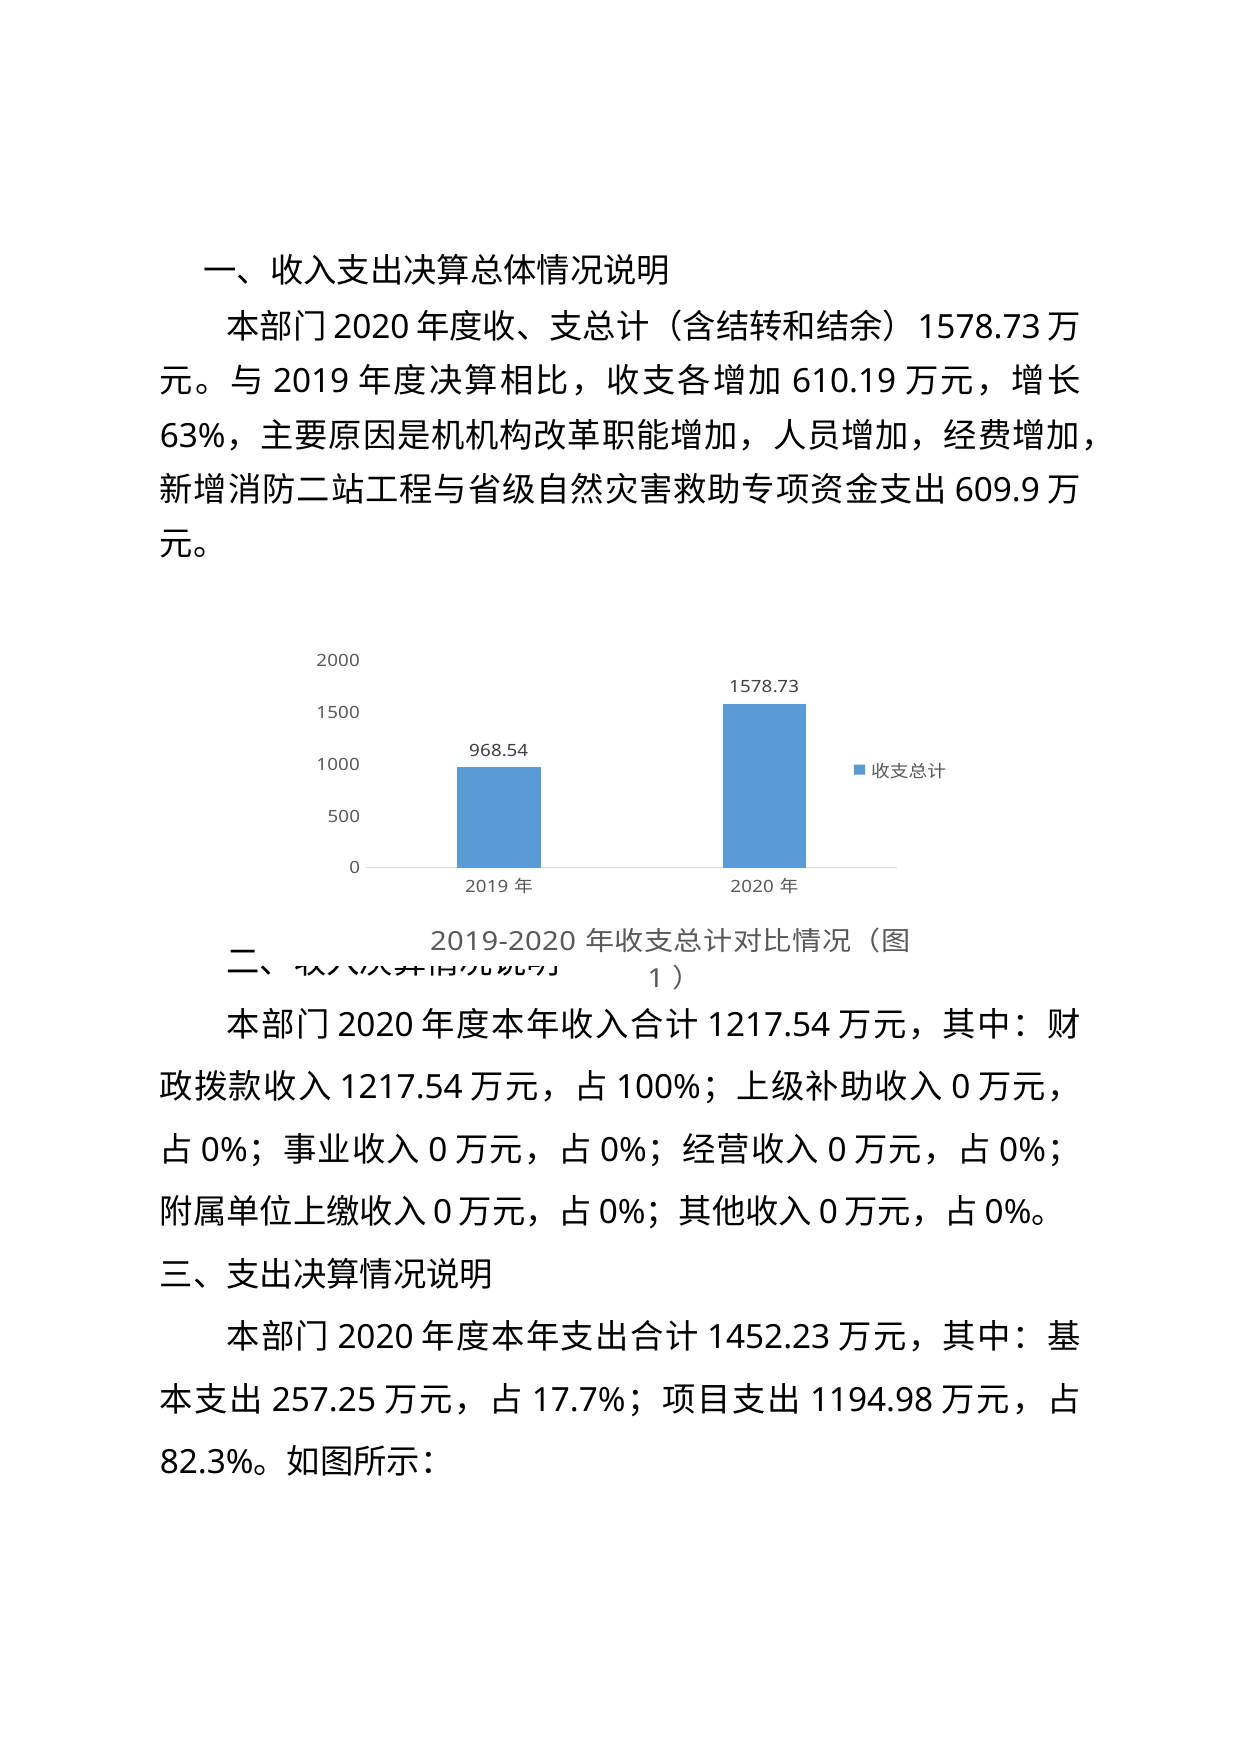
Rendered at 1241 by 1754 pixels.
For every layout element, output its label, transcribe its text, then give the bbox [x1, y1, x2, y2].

text 本部门2020年度本年支出合计1452.23万元，其中：基本支出257.25万元，占17.7%；项目支出1194.98万元，占82.3%。如图所示： [159, 1299, 1081, 1486]
text 本部门2020年度本年收入合计1217.54万元，其中：财政拨款收入1217.54万元，占100%；上级补助收入0万元，占0%；事业收入0万元，占0%；经营收入0万元，占0%；附属单位上缴收入0万元，占0%；其他收入0万元，占0%。 [159, 986, 1081, 1236]
text 一、收入支出决算总体情况说明 [159, 233, 1081, 295]
text 二、收入决算情况说明 [677, 924, 1081, 986]
text 本部门2020年度收、支总计（含结转和结余）1578.73万元。与2019年度决算相比，收支各增加610.19万元，增长63%，主要原因是机机构改革职能增加，人员增加，经费增加，新增消防二站工程与省级自然灾害救助专项资金支出609.9万元。 [159, 295, 1081, 566]
text 二、收入决算情况说明 [159, 924, 679, 986]
text 三、支出决算情况说明 [159, 1236, 1081, 1299]
